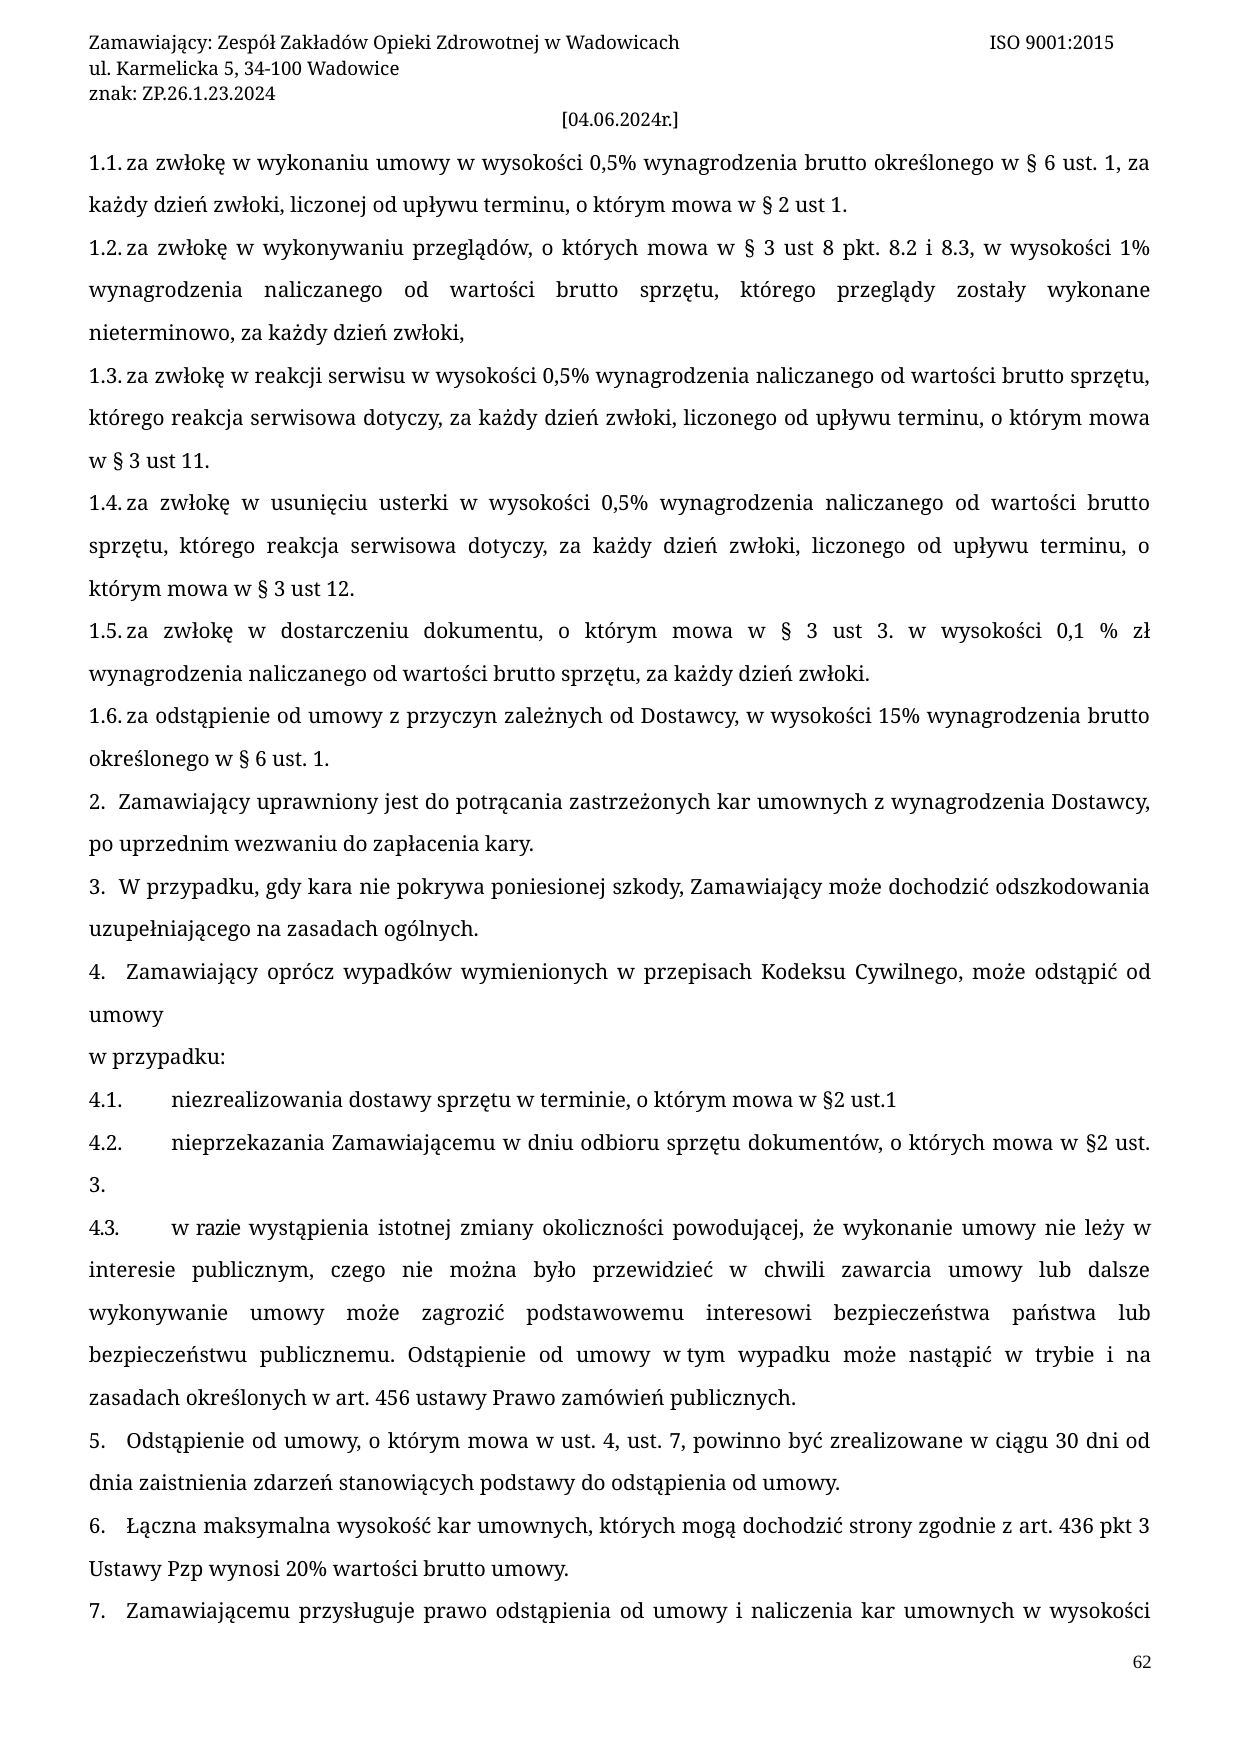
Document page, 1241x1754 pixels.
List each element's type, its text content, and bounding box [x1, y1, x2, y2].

list za zwłokę w reakcji serwisu w wysokości 0,5% wynagrodzenia naliczanego od wartości brutto sprzętu, którego reakcja serwisowa dotyczy, za każdy dzień zwłoki, liczonego od upływu terminu, o którym mowa w § 3 ust 11. [89, 361, 1152, 474]
list za zwłokę w dostarczeniu dokumentu, o którym mowa w § 3 ust 3. w wysokości 0,1 % zł wynagrodzenia naliczanego od wartości brutto sprzętu, za każdy dzień zwłoki. [89, 616, 1152, 687]
list za zwłokę w usunięciu usterki w wysokości 0,5% wynagrodzenia naliczanego od wartości brutto sprzętu, którego reakcja serwisowa dotyczy, za każdy dzień zwłoki, liczonego od upływu terminu, o którym mowa w § 3 ust 12. [89, 488, 1152, 602]
list Odstąpienie od umowy, o którym mowa w ust. 4, ust. 7, powinno być zrealizowane w ciągu 30 dni od dnia zaistnienia zdarzeń stanowiących podstawy do odstąpienia od umowy. [89, 1426, 1152, 1497]
list Zamawiający uprawniony jest do potrącania zastrzeżonych kar umownych z wynagrodzenia Dostawcy, po uprzednim wezwaniu do zapłacenia kary. [89, 787, 1152, 858]
list nieprzekazania Zamawiającemu w dniu odbioru sprzętu dokumentów, o których mowa w §2 ust. 3. [89, 1128, 1152, 1199]
list za zwłokę w wykonaniu umowy w wysokości 0,5% wynagrodzenia brutto określonego w § 6 ust. 1, za każdy dzień zwłoki, liczonej od upływu terminu, o którym mowa w § 2 ust 1. [89, 148, 1152, 219]
list Zamawiający oprócz wypadków wymienionych w przepisach Kodeksu Cywilnego, może odstąpić od umowy w przypadku: [89, 957, 1152, 1071]
list za odstąpienie od umowy z przyczyn zależnych od Dostawcy, w wysokości 15% wynagrodzenia brutto określonego w § 6 ust. 1. [89, 702, 1152, 773]
list W przypadku, gdy kara nie pokrywa poniesionej szkody, Zamawiający może dochodzić odszkodowania uzupełniającego na zasadach ogólnych. [89, 872, 1152, 943]
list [89, 1596, 1152, 1625]
list w razie wystąpienia istotnej zmiany okoliczności powodującej, że wykonanie umowy nie leży w interesie publicznym, czego nie można było przewidzieć w chwili zawarcia umowy lub dalsze wykonywanie umowy może zagrozić podstawowemu interesowi bezpieczeństwa państwa lub bezpieczeństwu publicznemu. Odstąpienie od umowy w tym wypadku może nastąpić w trybie i na zasadach określonych w art. 456 ustawy Prawo zamówień publicznych. [89, 1213, 1152, 1412]
list niezrealizowania dostawy sprzętu w terminie, o którym mowa w §2 ust.1 [89, 1085, 1152, 1113]
list za zwłokę w wykonywaniu przeglądów, o których mowa w § 3 ust 8 pkt. 8.2 i 8.3, w wysokości 1% wynagrodzenia naliczanego od wartości brutto sprzętu, którego przeglądy zostały wykonane nieterminowo, za każdy dzień zwłoki, [89, 233, 1152, 347]
list Łączna maksymalna wysokość kar umownych, których mogą dochodzić strony zgodnie z art. 436 pkt 3 Ustawy Pzp wynosi 20% wartości brutto umowy. [89, 1511, 1152, 1582]
